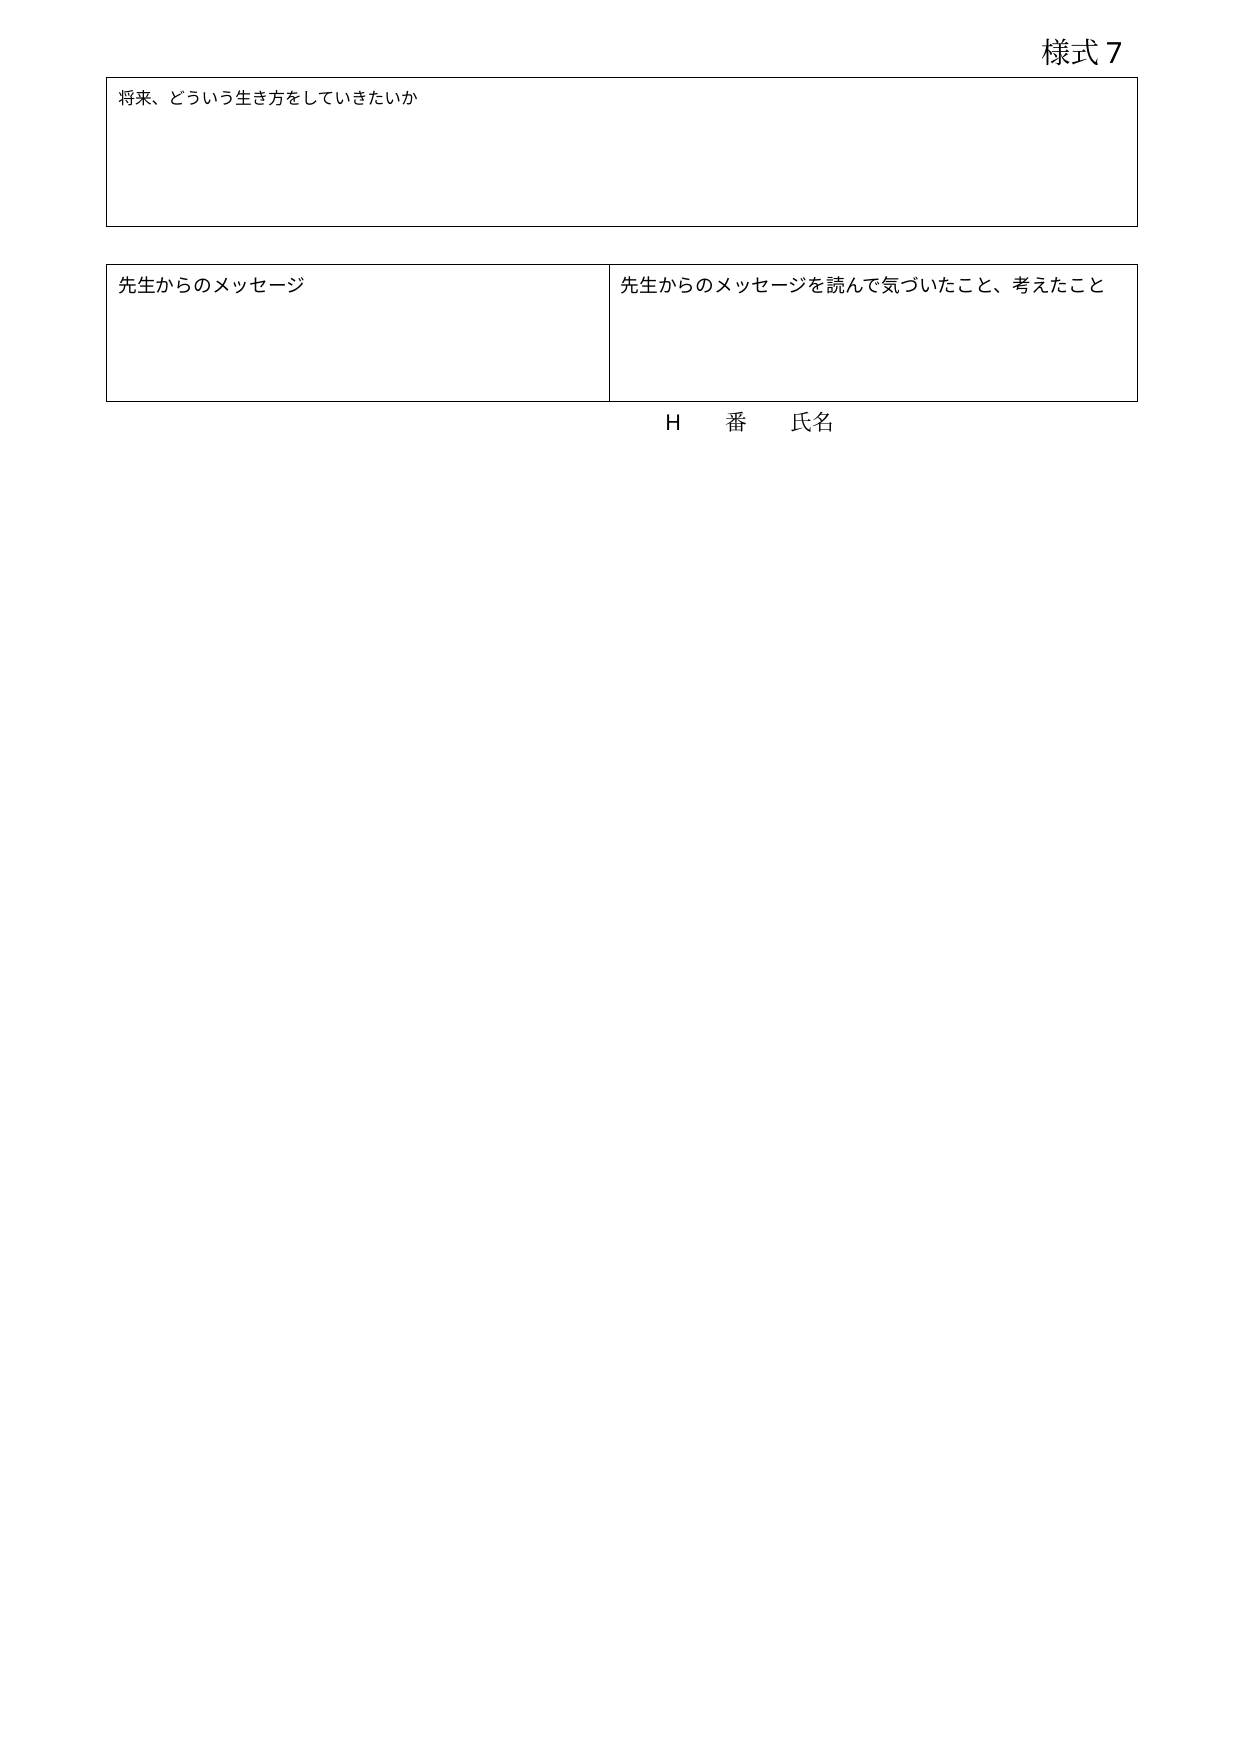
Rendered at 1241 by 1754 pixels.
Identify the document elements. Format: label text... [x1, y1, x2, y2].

table_header 先生からのメッセージを読んで気づいたこと、考えたこと [610, 265, 1137, 401]
table_cell 将来、どういう生き方をしていきたいか [107, 78, 1137, 226]
text H 番 氏名 [140, 402, 1122, 440]
table_header 先生からのメッセージ [107, 265, 609, 401]
